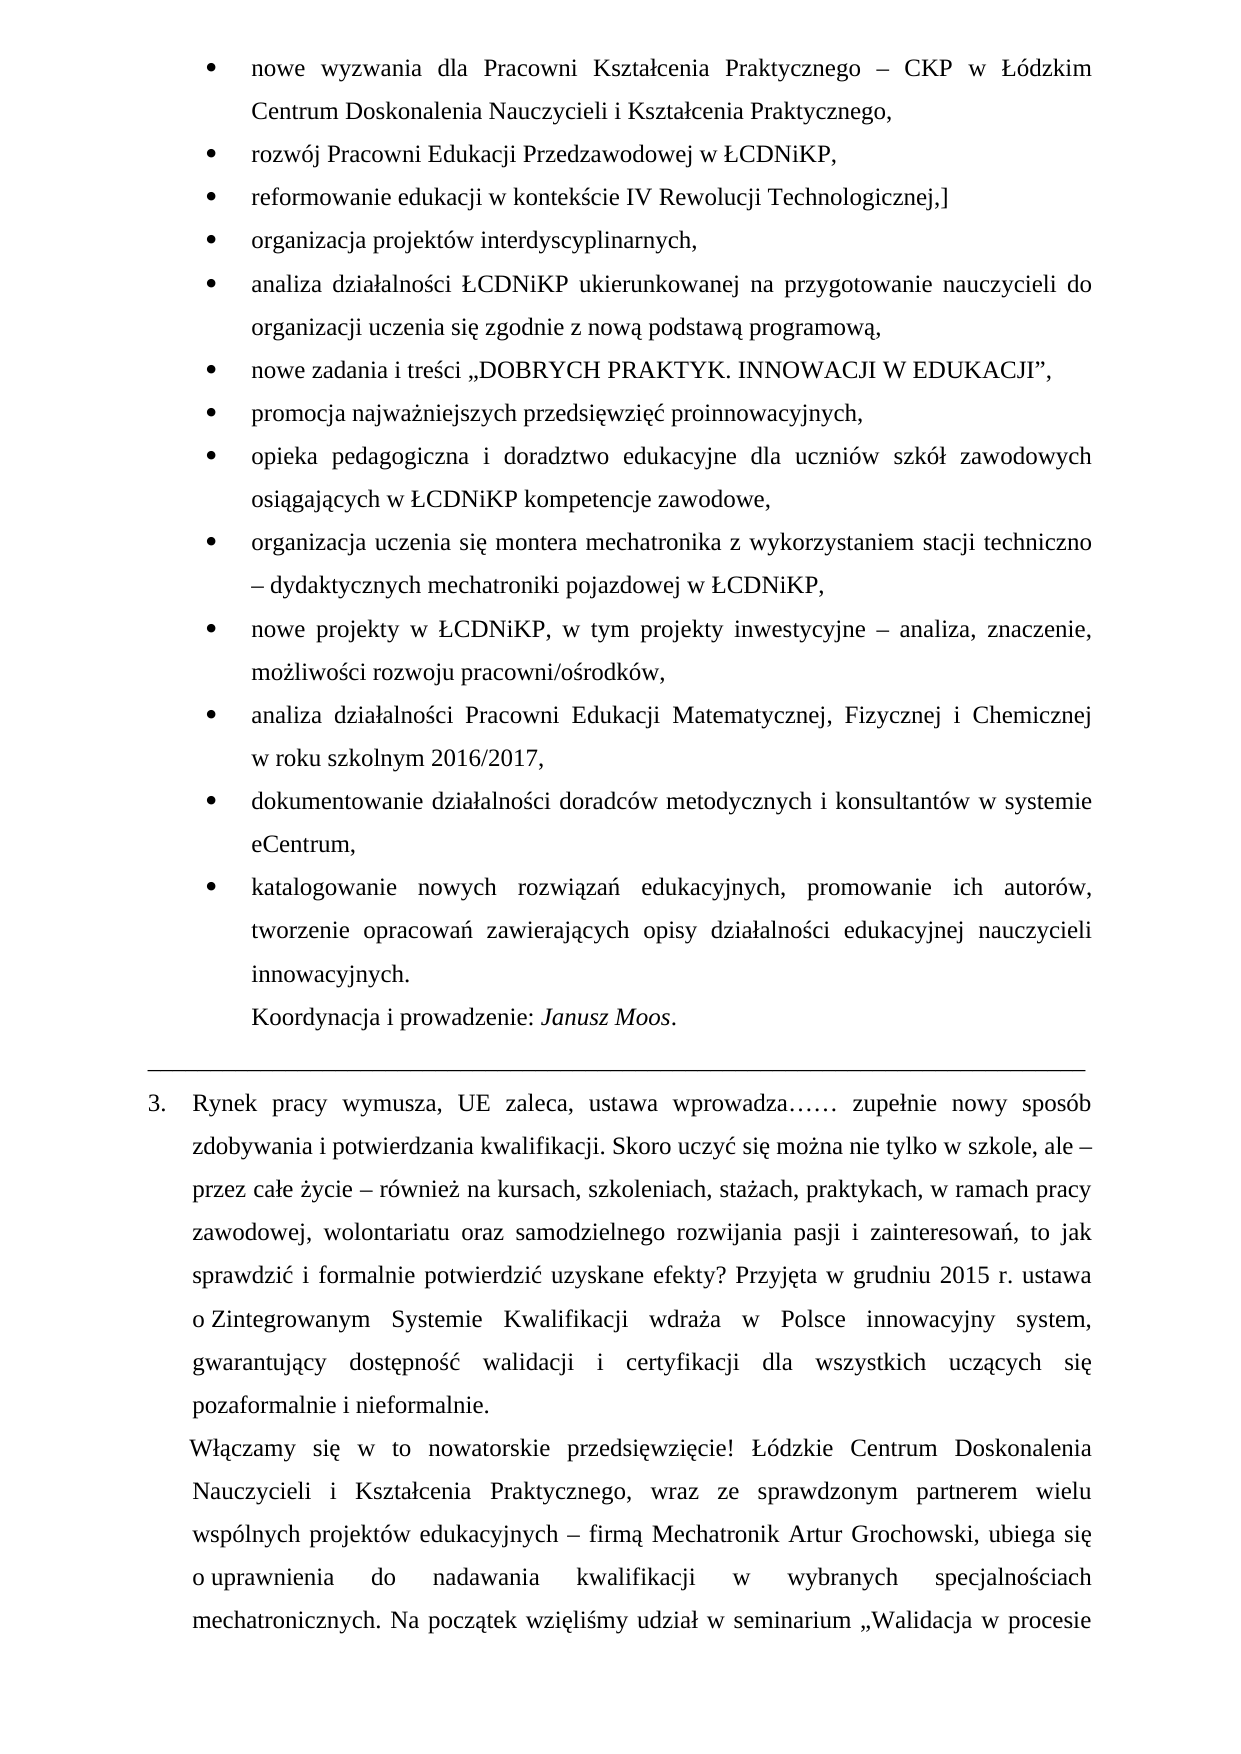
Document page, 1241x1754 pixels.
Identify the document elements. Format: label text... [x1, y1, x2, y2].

list analiza działalności Pracowni Edukacji Matematycznej, Fizycznej i Chemicznej w roku szkolnym 2016/2017, [207, 700, 1092, 772]
list nowe projekty w ŁCDNiKP, w tym projekty inwestycyjne – analiza, znaczenie, możliwości rozwoju pracowni/ośrodków, [207, 614, 1092, 686]
list dokumentowanie działalności doradców metodycznych i konsultantów w systemie eCentrum, [207, 786, 1092, 858]
list analiza działalności ŁCDNiKP ukierunkowanej na przygotowanie nauczycieli do organizacji uczenia się zgodnie z nową podstawą programową, [207, 269, 1092, 341]
text ___________________________________________________________________________ [148, 1045, 1092, 1074]
list promocja najważniejszych przedsięwzięć proinnowacyjnych, [207, 398, 1092, 427]
list rozwój Pracowni Edukacji Przedzawodowej w ŁCDNiKP, [207, 139, 1092, 168]
list katalogowanie nowych rozwiązań edukacyjnych, promowanie ich autorów, tworzenie opracowań zawierających opisy działalności edukacyjnej nauczycieli innowacyjnych. [207, 872, 1092, 987]
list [189, 1433, 1092, 1634]
list nowe zadania i treści „DOBRYCH PRAKTYK. INNOWACJI W EDUKACJI”, [207, 355, 1092, 384]
list organizacja projektów interdyscyplinarnych, [207, 226, 1092, 254]
list Koordynacja i prowadzenie: Janusz Moos. [251, 1002, 1092, 1031]
list opieka pedagogiczna i doradztwo edukacyjne dla uczniów szkół zawodowych osiągających w ŁCDNiKP kompetencje zawodowe, [207, 441, 1092, 513]
list reformowanie edukacji w kontekście IV Rewolucji Technologicznej,] [207, 182, 1092, 211]
list organizacja uczenia się montera mechatronika z wykorzystaniem stacji techniczno – dydaktycznych mechatroniki pojazdowej w ŁCDNiKP, [207, 527, 1092, 599]
list nowe wyzwania dla Pracowni Kształcenia Praktycznego – CKP w Łódzkim Centrum Doskonalenia Nauczycieli i Kształcenia Praktycznego, [207, 53, 1092, 125]
list Rynek pracy wymusza, UE zaleca, ustawa wprowadza…… zupełnie nowy sposób zdobywania i potwierdzania kwalifikacji. Skoro uczyć się można nie tylko w szkole, ale – przez całe życie – również na kursach, szkoleniach, stażach, praktykach, w ramach pracy zawodowej, wolontariatu oraz samodzielnego rozwijania pasji i zainteresowań, to jak sprawdzić i formalnie potwierdzić uzyskane efekty? Przyjęta w grudniu 2015 r. ustawa o Zintegrowanym Systemie Kwalifikacji wdraża w Polsce innowacyjny system, gwarantujący dostępność walidacji i certyfikacji dla wszystkich uczących się pozaformalnie i nieformalnie. [148, 1088, 1092, 1419]
